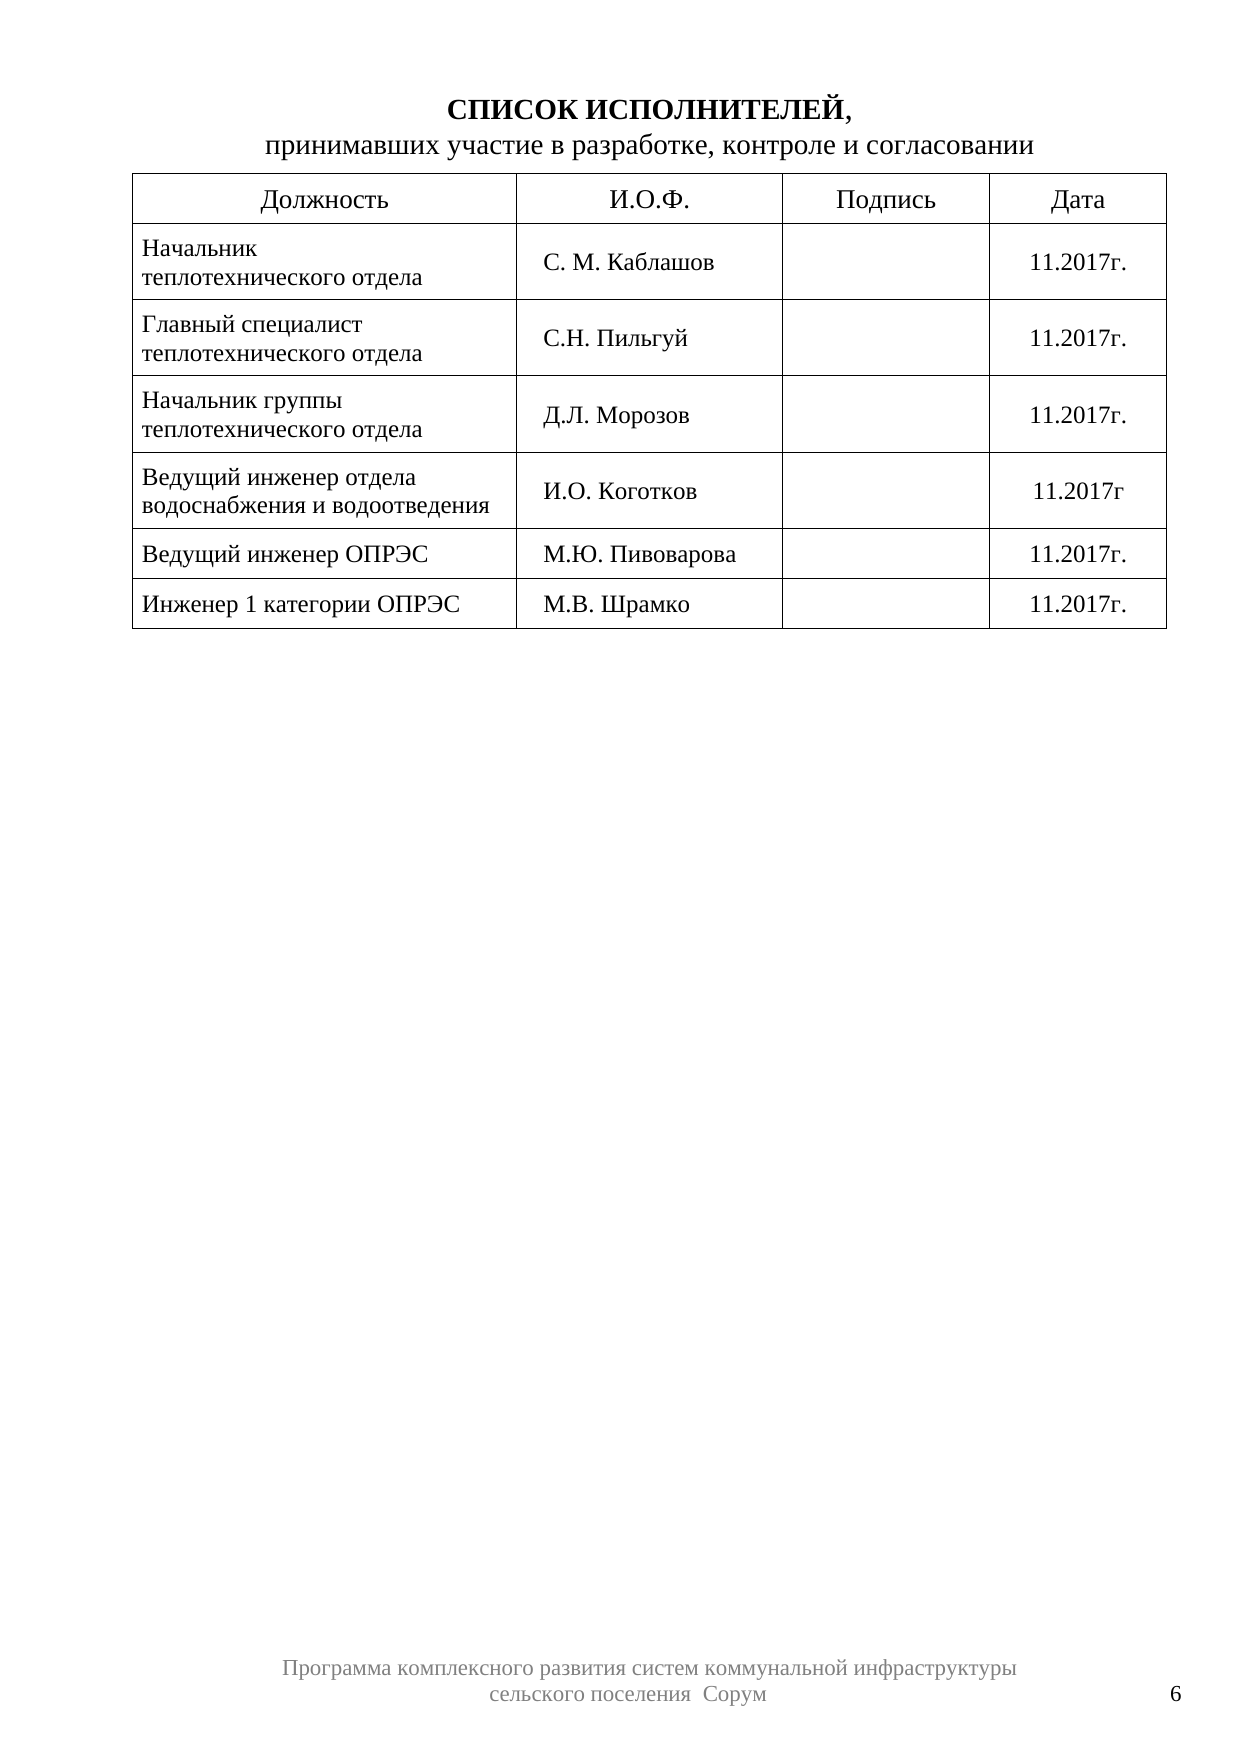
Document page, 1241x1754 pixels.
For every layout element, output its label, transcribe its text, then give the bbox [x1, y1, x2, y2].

table_cell Ведущий инженер ОПРЭС [133, 529, 516, 578]
table_cell [783, 376, 989, 452]
table_cell Начальник группы теплотехнического отдела [133, 376, 516, 452]
table_cell М.Ю. Пивоварова [517, 529, 782, 578]
table_cell Главный специалист теплотехнического отдела [133, 300, 516, 375]
table_cell [783, 224, 989, 299]
table_cell 11.2017г. [990, 224, 1166, 299]
table_cell [783, 453, 989, 528]
table_cell Инженер 1 категории ОПРЭС [133, 579, 516, 628]
text принимавших участие в разработке, контроле и согласовании [118, 127, 1181, 161]
table_cell Ведущий инженер отдела водоснабжения и водоотведения [133, 453, 516, 528]
table_cell [783, 529, 989, 578]
table_cell 11.2017г. [990, 300, 1166, 375]
table_cell [783, 579, 989, 628]
table_cell С. М. Каблашов [517, 224, 782, 299]
table_header Подпись [783, 174, 989, 223]
table_cell 11.2017г. [990, 529, 1166, 578]
text Список исполнителей, [118, 89, 1181, 127]
table_cell 11.2017г. [990, 376, 1166, 452]
table_cell М.В. Шрамко [517, 579, 782, 628]
table_header Должность [133, 174, 516, 223]
table_cell [783, 300, 989, 375]
table_cell 11.2017г. [990, 579, 1166, 628]
table_header Дата [990, 174, 1166, 223]
table_header И.О.Ф. [517, 174, 782, 223]
table_cell Д.Л. Морозов [517, 376, 782, 452]
table_cell 11.2017г [990, 453, 1166, 528]
table_cell Начальник теплотехнического отдела [133, 224, 516, 299]
table_cell И.О. Коготков [517, 453, 782, 528]
table_cell С.Н. Пильгуй [517, 300, 782, 375]
